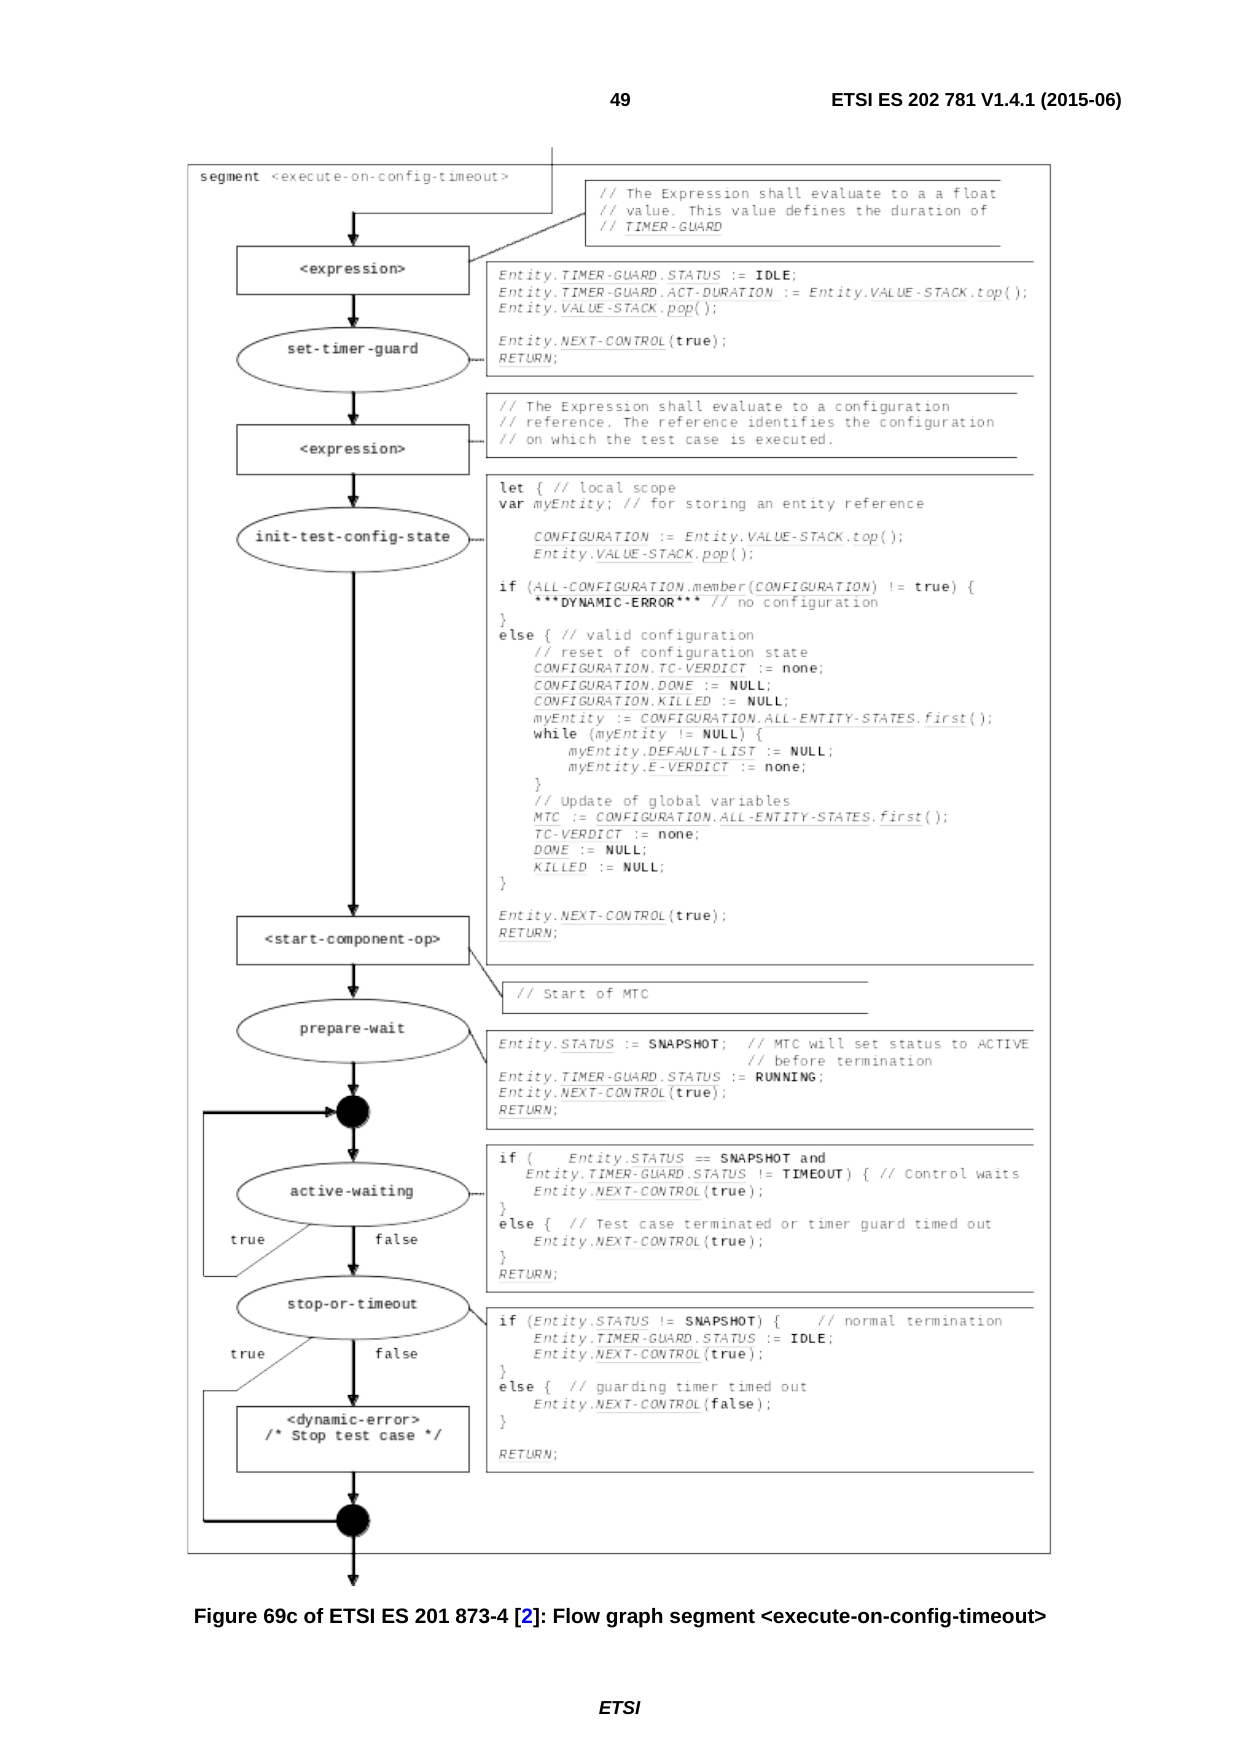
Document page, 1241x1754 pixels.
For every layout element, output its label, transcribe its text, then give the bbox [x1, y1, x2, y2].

text Figure 69c of ETSI ES 201 873-4 [2]: Flow graph segment <execute-on-config-timeout> [118, 1604, 1122, 1628]
